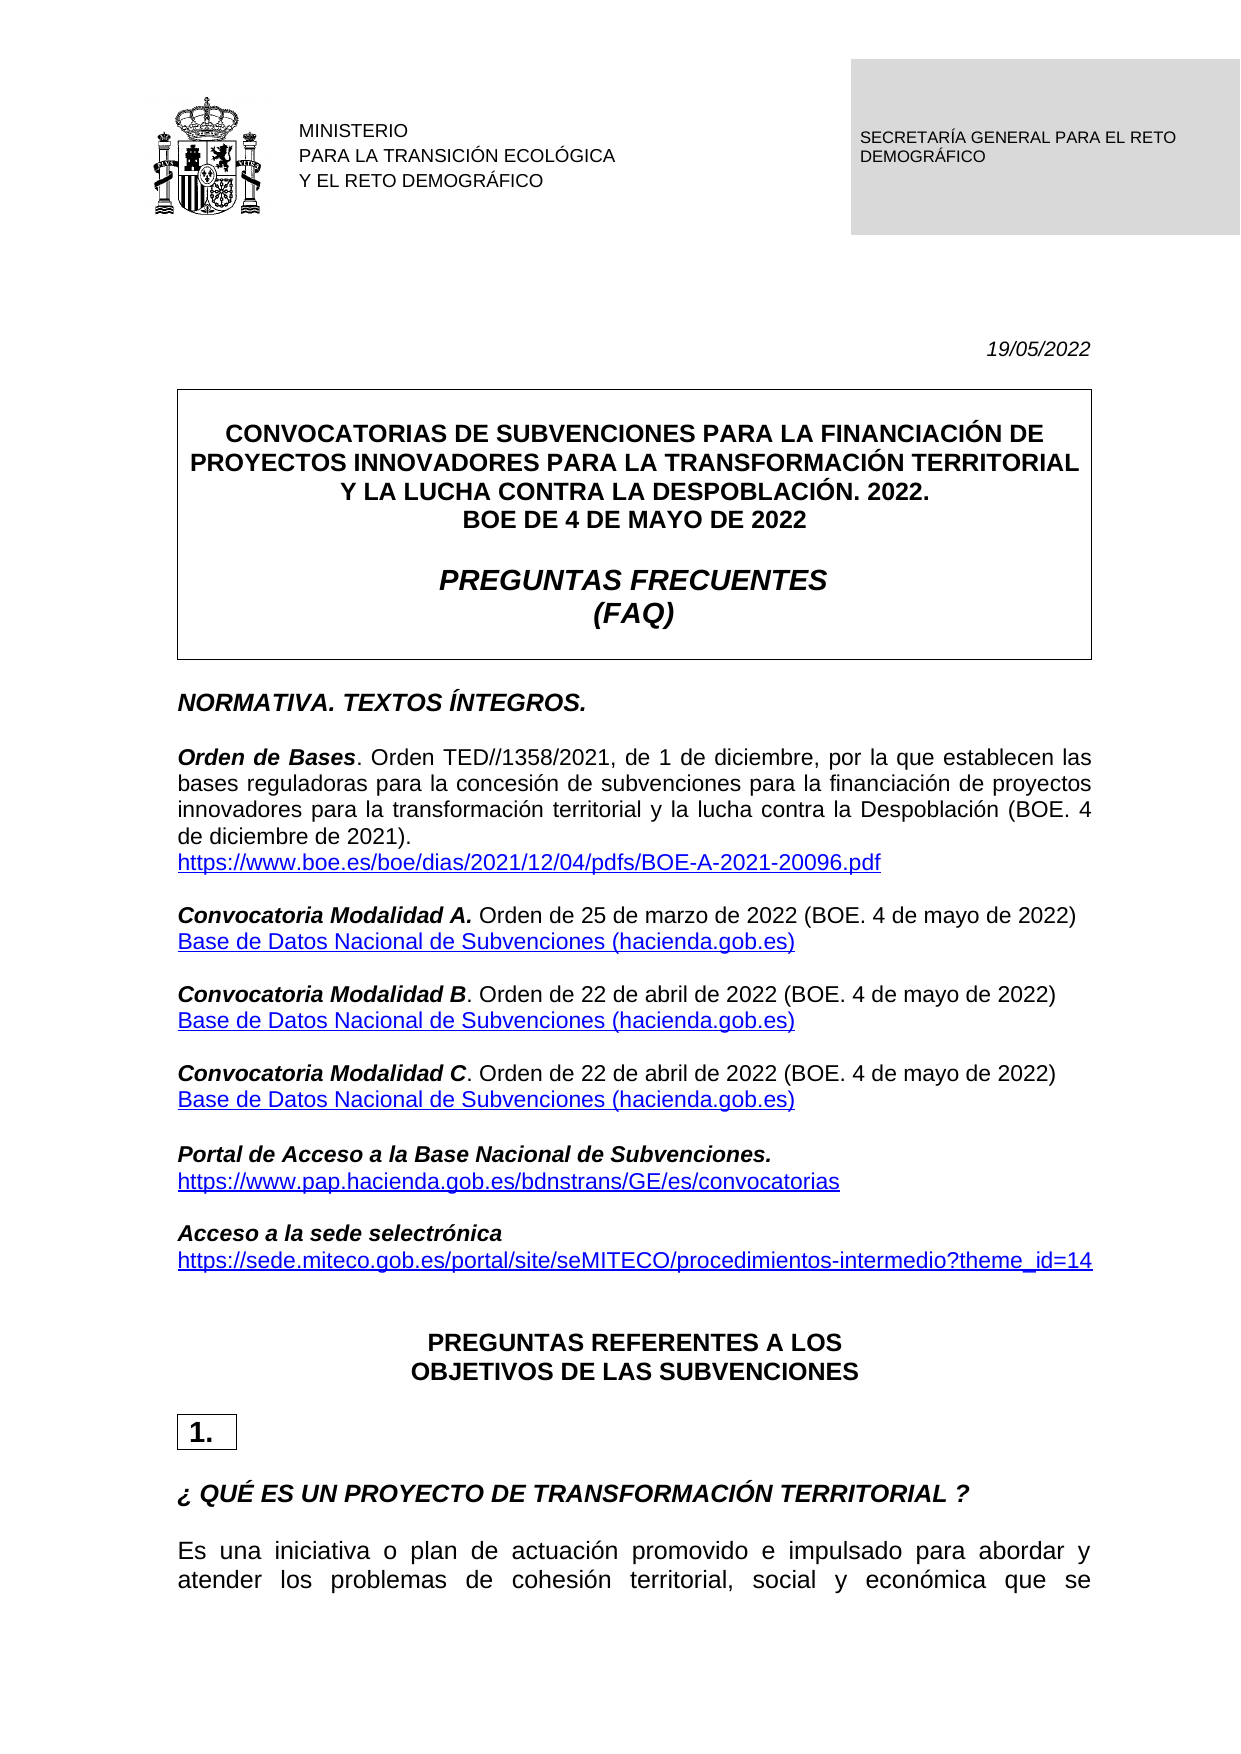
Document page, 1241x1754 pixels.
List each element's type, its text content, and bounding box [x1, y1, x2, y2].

text Convocatoria Modalidad C. Orden de 22 de abril de 2022 (BOE. 4 de mayo de 2022) [177, 1060, 1092, 1086]
text 19/05/2022 [177, 337, 1092, 361]
text https://www.boe.es/boe/dias/2021/12/04/pdfs/BOE-A-2021-20096.pdf [177, 849, 1092, 875]
text NORMATIVA. TEXTOS ÍNTEGROS. [177, 688, 1092, 717]
text Portal de Acceso a la Base Nacional de Subvenciones. [177, 1141, 1092, 1168]
text https://www.pap.hacienda.gob.es/bdnstrans/GE/es/convocatorias [177, 1168, 1092, 1194]
text Acceso a la sede selectrónica [177, 1220, 1092, 1247]
text Orden de Bases. Orden TED//1358/2021, de 1 de diciembre, por la que establecen las bases reguladoras para la concesión de subvenciones para la financiación de proyectos innovadores para la transformación territorial y la lucha contra la Despoblación (BOE. 4 de diciembre de 2021). [177, 743, 1092, 849]
table_header 1. [178, 1415, 236, 1449]
text PREGUNTAS REFERENTES A LOS [177, 1328, 1092, 1357]
text Base de Datos Nacional de Subvenciones (hacienda.gob.es) [177, 1086, 1092, 1112]
picture [136, 91, 274, 235]
text https://sede.miteco.gob.es/portal/site/seMITECO/procedimientos-intermedio?theme_id=14 [177, 1247, 1092, 1269]
table_header CONVOCATORIAS DE SUBVENCIONES PARA LA FINANCIACIÓN DE PROYECTOS INNOVADORES PARA LA TRANSFORMACIÓN TERRITORIAL Y LA LUCHA CONTRA LA DESPOBLACIÓN. 2022. BOE DE 4 DE MAYO DE 2022 PREGUNTAS FRECUENTES (FAQ) [178, 390, 1091, 659]
text Base de Datos Nacional de Subvenciones (hacienda.gob.es) [177, 1007, 1092, 1033]
text OBJETIVOS DE LAS SUBVENCIONES [177, 1357, 1092, 1386]
text Base de Datos Nacional de Subvenciones (hacienda.gob.es) [177, 928, 1092, 954]
text Convocatoria Modalidad B. Orden de 22 de abril de 2022 (BOE. 4 de mayo de 2022) [177, 981, 1092, 1007]
text Convocatoria Modalidad A. Orden de 25 de marzo de 2022 (BOE. 4 de mayo de 2022) [177, 902, 1092, 928]
text ¿ QUÉ ES UN PROYECTO DE TRANSFORMACIÓN TERRITORIAL ? [177, 1479, 1092, 1507]
